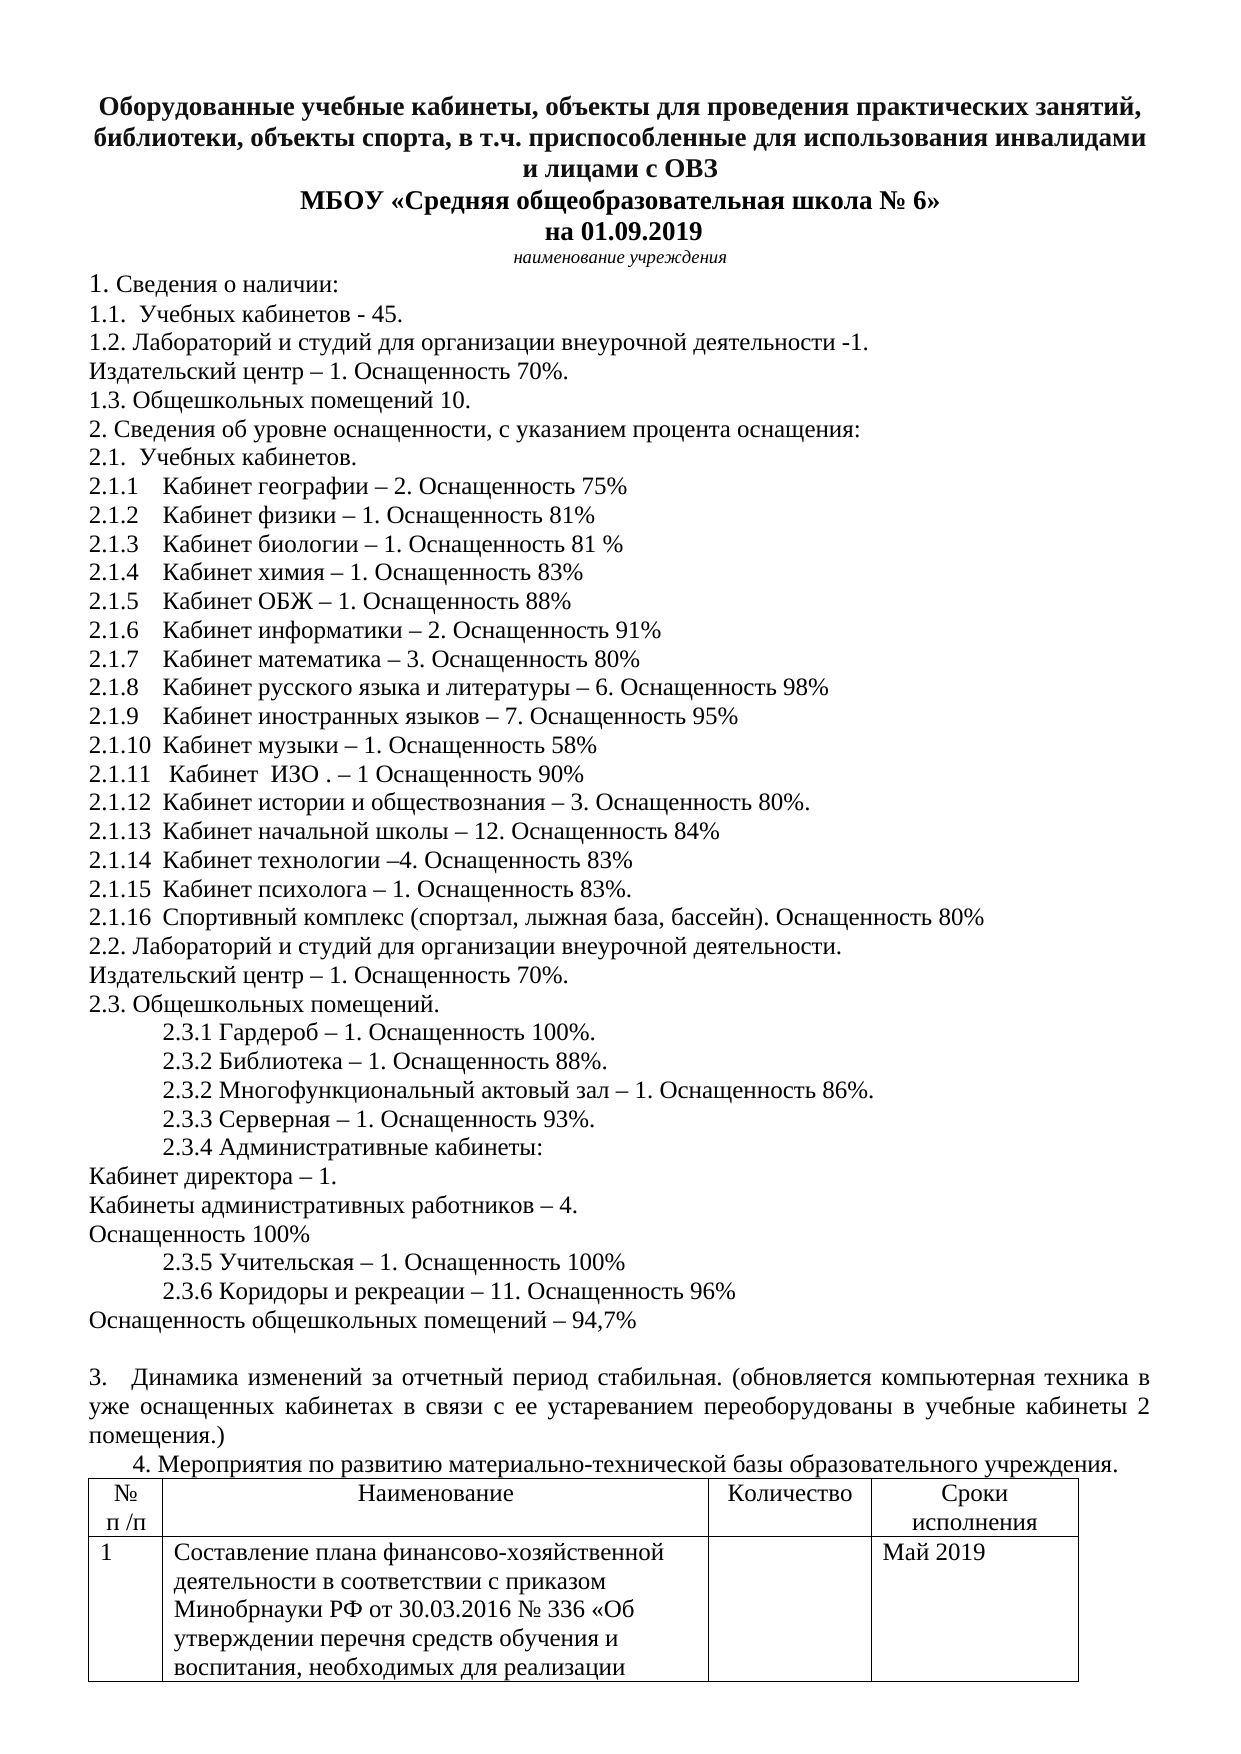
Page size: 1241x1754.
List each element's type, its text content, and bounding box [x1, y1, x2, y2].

text 4. Мероприятия по развитию материально-технической базы образовательного учреждения. [89, 1449, 1152, 1477]
text Кабинет директора – 1. [89, 1161, 1152, 1190]
list Кабинет начальной школы – 12. Оснащенность 84% [89, 816, 1152, 845]
table_header № п /п [89, 1479, 162, 1536]
text 2.2. Лабораторий и студий для организации внеурочной деятельности. [89, 931, 1152, 960]
list Кабинет музыки – 1. Оснащенность 58% [89, 730, 1152, 759]
text Оснащенность общешкольных помещений – 94,7% [89, 1305, 1152, 1334]
table_header Количество [709, 1479, 871, 1536]
list Кабинет географии – 2. Оснащенность 75% [89, 471, 1152, 500]
text 2.3. Общешкольных помещений. [89, 989, 1152, 1017]
text Издательский центр – 1. Оснащенность 70%. [89, 356, 1152, 385]
table_cell [709, 1537, 871, 1681]
list Кабинет иностранных языков – 7. Оснащенность 95% [89, 701, 1152, 730]
text 2.3.3 Серверная – 1. Оснащенность 93%. [89, 1104, 1152, 1132]
list Кабинет математика – 3. Оснащенность 80% [89, 644, 1152, 672]
list Кабинет биологии – 1. Оснащенность 81 % [89, 529, 1152, 557]
text Оснащенность 100% [89, 1219, 1152, 1247]
text 2.3.6 Коридоры и рекреации – 11. Оснащенность 96% [89, 1276, 1152, 1305]
table_cell Май 2019 [872, 1537, 1078, 1681]
text 2.3.2 Многофункциональный актовый зал – 1. Оснащенность 86%. [89, 1075, 1152, 1104]
list Кабинет физики – 1. Оснащенность 81% [89, 500, 1152, 529]
text Издательский центр – 1. Оснащенность 70%. [89, 960, 1152, 989]
text 2. Сведения об уровне оснащенности, с указанием процента оснащения: [89, 414, 1152, 442]
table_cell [163, 1537, 708, 1681]
text Оборудованные учебные кабинеты, объекты для проведения практических занятий, библиотеки, объекты спорта, в т.ч. приспособленные для использования инвалидами и лицами с ОВЗ [89, 90, 1152, 184]
list Кабинет истории и обществознания – 3. Оснащенность 80%. [89, 787, 1152, 816]
text 2.3.2 Библиотека – 1. Оснащенность 88%. [89, 1046, 1152, 1075]
table_header Наименование [163, 1479, 708, 1536]
text на 01.09.2019 [89, 215, 1152, 246]
list Кабинет ИЗО . – 1 Оснащенность 90% [89, 759, 1152, 787]
text 1.1. Учебных кабинетов - 45. [89, 299, 1152, 327]
text наименование учреждения [89, 246, 1152, 268]
text 3. Динамика изменений за отчетный период стабильная. (обновляется компьютерная техника в уже оснащенных кабинетах в связи с ее устареванием переоборудованы в учебные кабинеты 2 помещения.) [89, 1362, 1152, 1449]
text Кабинеты административных работников – 4. [89, 1190, 1152, 1219]
list Кабинет химия – 1. Оснащенность 83% [89, 557, 1152, 586]
list Кабинет ОБЖ – 1. Оснащенность 88% [89, 586, 1152, 615]
text МБОУ «Средняя общеобразовательная школа № 6» [89, 184, 1152, 215]
table_cell 1 [89, 1537, 162, 1681]
table_header Сроки исполнения [872, 1479, 1078, 1536]
list Кабинет информатики – 2. Оснащенность 91% [89, 615, 1152, 644]
text 2.3.5 Учительская – 1. Оснащенность 100% [89, 1247, 1152, 1276]
list Кабинет технологии –4. Оснащенность 83% [89, 845, 1152, 874]
text 2.3.4 Административные кабинеты: [89, 1132, 1152, 1161]
text 2.1. Учебных кабинетов. [89, 442, 1152, 471]
text 1. Сведения о наличии: [89, 268, 1152, 299]
list Кабинет психолога – 1. Оснащенность 83%. [89, 874, 1152, 902]
list Спортивный комплекс (спортзал, лыжная база, бассейн). Оснащенность 80% [89, 902, 1152, 931]
text 1.3. Общешкольных помещений 10. [89, 385, 1152, 414]
text 2.3.1 Гардероб – 1. Оснащенность 100%. [89, 1017, 1152, 1046]
list Кабинет русского языка и литературы – 6. Оснащенность 98% [89, 672, 1152, 701]
text 1.2. Лабораторий и студий для организации внеурочной деятельности -1. [89, 327, 1152, 356]
